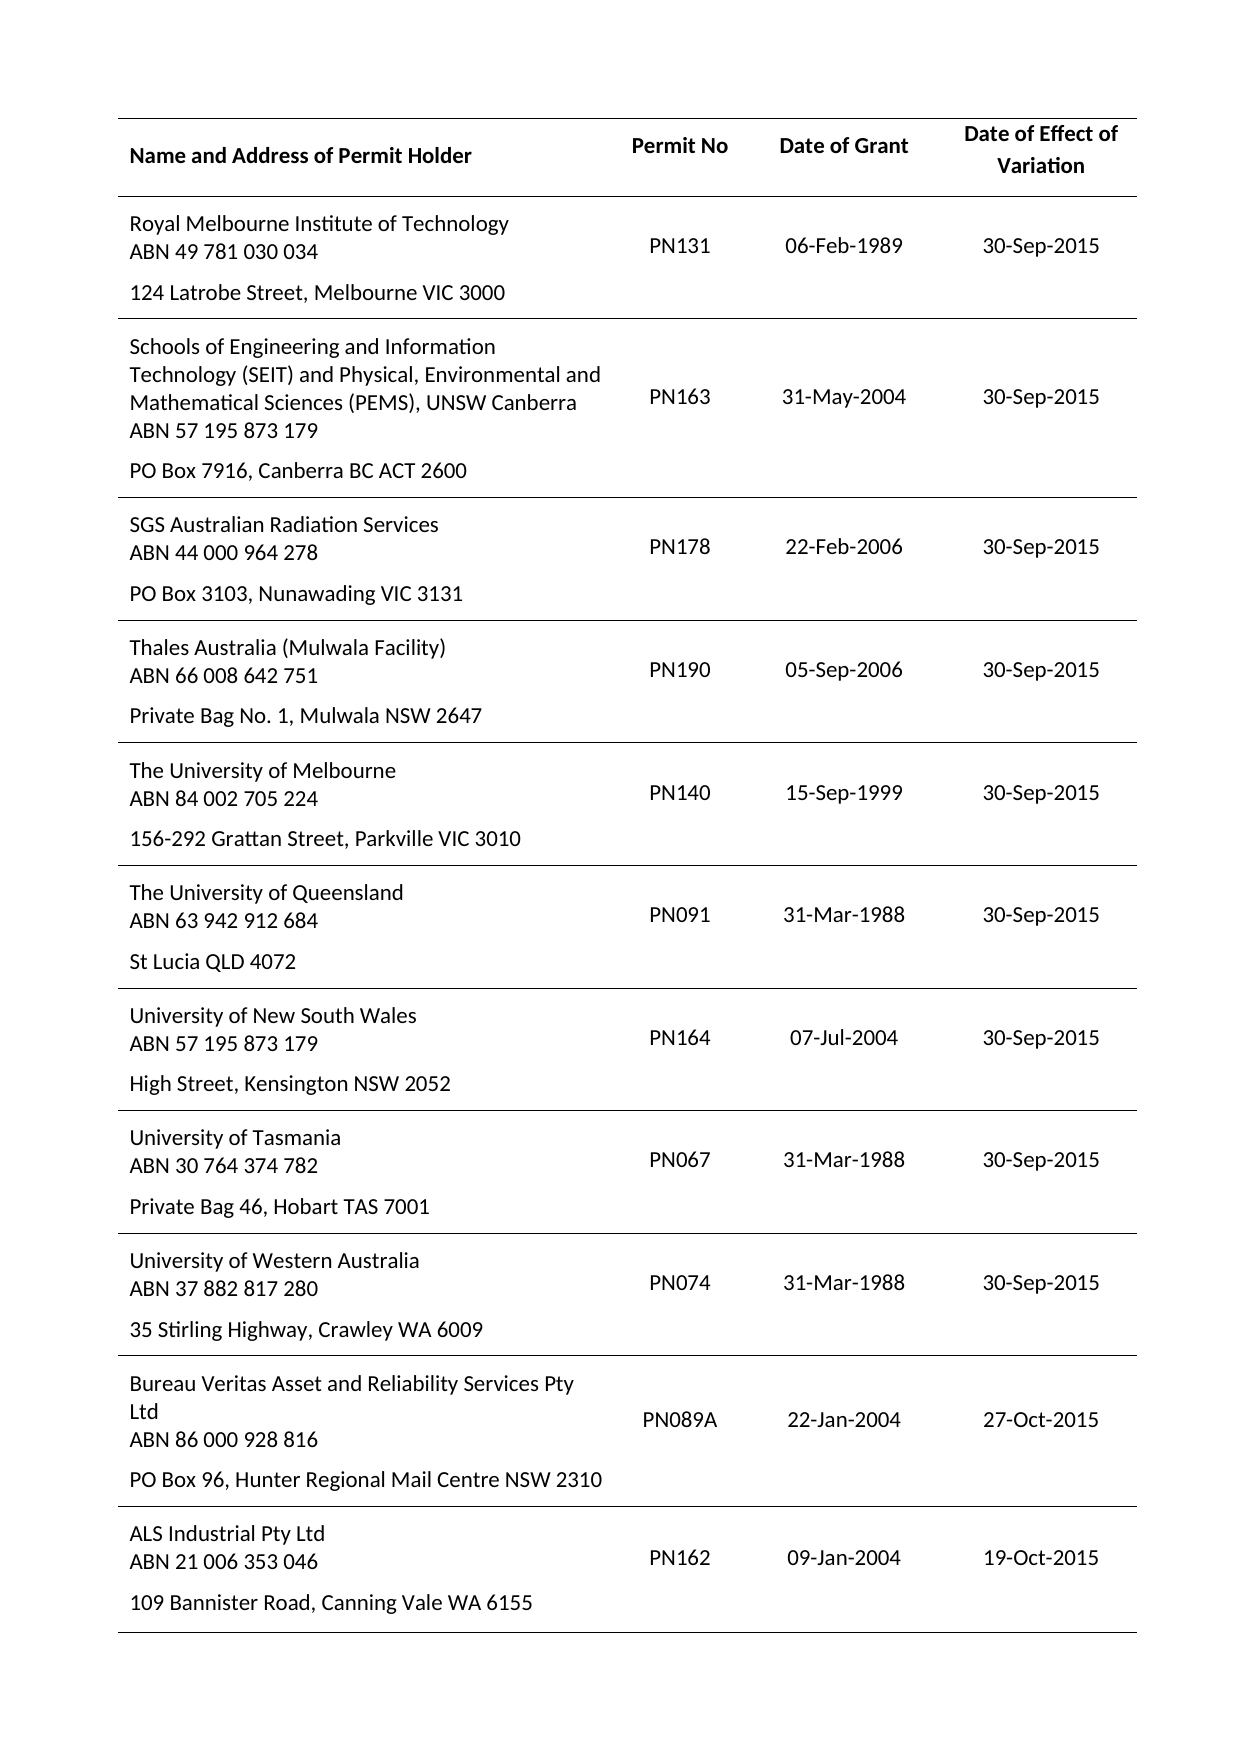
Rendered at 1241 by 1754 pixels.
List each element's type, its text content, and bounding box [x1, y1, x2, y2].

table_cell 30-Sep-2015 [945, 197, 1137, 318]
table_cell 30-Sep-2015 [945, 319, 1137, 497]
table_cell PN091 [617, 866, 743, 987]
table_cell Permit No [617, 119, 743, 196]
table_cell University of New South Wales ABN 57 195 873 179 High Street, Kensington NSW 2052 [118, 989, 617, 1110]
table_cell 30-Sep-2015 [945, 621, 1137, 742]
table_cell Bureau Veritas Asset and Reliability Services Pty Ltd ABN 86 000 928 816 PO Box 96, Hunter Regional Mail Centre NSW 2310 [118, 1356, 617, 1506]
table_cell 22-Feb-2006 [743, 498, 945, 619]
table_cell Schools of Engineering and Information Technology (SEIT) and Physical, Environmental and Mathematical Sciences (PEMS), UNSW Canberra ABN 57 195 873 179 PO Box 7916, Canberra BC ACT 2600 [118, 319, 617, 497]
table_cell Date of Effect of Variation [945, 119, 1137, 196]
table_cell 09-Jan-2004 [743, 1507, 945, 1632]
table_cell 22-Jan-2004 [743, 1356, 945, 1506]
table_cell PN140 [617, 743, 743, 865]
table_cell 30-Sep-2015 [945, 743, 1137, 865]
table_cell 31-Mar-1988 [743, 1111, 945, 1233]
table_cell 30-Sep-2015 [945, 866, 1137, 987]
table_cell PN190 [617, 621, 743, 742]
table_cell 15-Sep-1999 [743, 743, 945, 865]
table_cell University of Western Australia ABN 37 882 817 280 35 Stirling Highway, Crawley WA 6009 [118, 1234, 617, 1355]
table_cell PN074 [617, 1234, 743, 1355]
table_cell 19-Oct-2015 [945, 1507, 1137, 1632]
table_cell 30-Sep-2015 [945, 989, 1137, 1110]
table_cell 07-Jul-2004 [743, 989, 945, 1110]
table_cell PN163 [617, 319, 743, 497]
table_cell ALS Industrial Pty Ltd ABN 21 006 353 046 109 Bannister Road, Canning Vale WA 6155 [118, 1507, 617, 1632]
table_cell Name and Address of Permit Holder [118, 119, 617, 196]
table_cell 31-Mar-1988 [743, 866, 945, 987]
table_cell SGS Australian Radiation Services ABN 44 000 964 278 PO Box 3103, Nunawading VIC 3131 [118, 498, 617, 619]
table_cell PN178 [617, 498, 743, 619]
table_cell The University of Melbourne ABN 84 002 705 224 156-292 Grattan Street, Parkville VIC 3010 [118, 743, 617, 865]
table_cell The University of Queensland ABN 63 942 912 684 St Lucia QLD 4072 [118, 866, 617, 987]
table_cell 30-Sep-2015 [945, 498, 1137, 619]
table_cell 27-Oct-2015 [945, 1356, 1137, 1506]
table_cell 05-Sep-2006 [743, 621, 945, 742]
table_cell PN162 [617, 1507, 743, 1632]
table_cell 30-Sep-2015 [945, 1111, 1137, 1233]
table_cell PN089A [617, 1356, 743, 1506]
table_cell 06-Feb-1989 [743, 197, 945, 318]
table_cell Thales Australia (Mulwala Facility) ABN 66 008 642 751 Private Bag No. 1, Mulwala NSW 2647 [118, 621, 617, 742]
table_cell Royal Melbourne Institute of Technology ABN 49 781 030 034 124 Latrobe Street, Melbourne VIC 3000 [118, 197, 617, 318]
table_cell 31-May-2004 [743, 319, 945, 497]
table_cell 30-Sep-2015 [945, 1234, 1137, 1355]
table_cell PN164 [617, 989, 743, 1110]
table_cell 31-Mar-1988 [743, 1234, 945, 1355]
table_cell University of Tasmania ABN 30 764 374 782 Private Bag 46, Hobart TAS 7001 [118, 1111, 617, 1233]
table_cell PN131 [617, 197, 743, 318]
table_cell Date of Grant [743, 119, 945, 196]
table_cell PN067 [617, 1111, 743, 1233]
